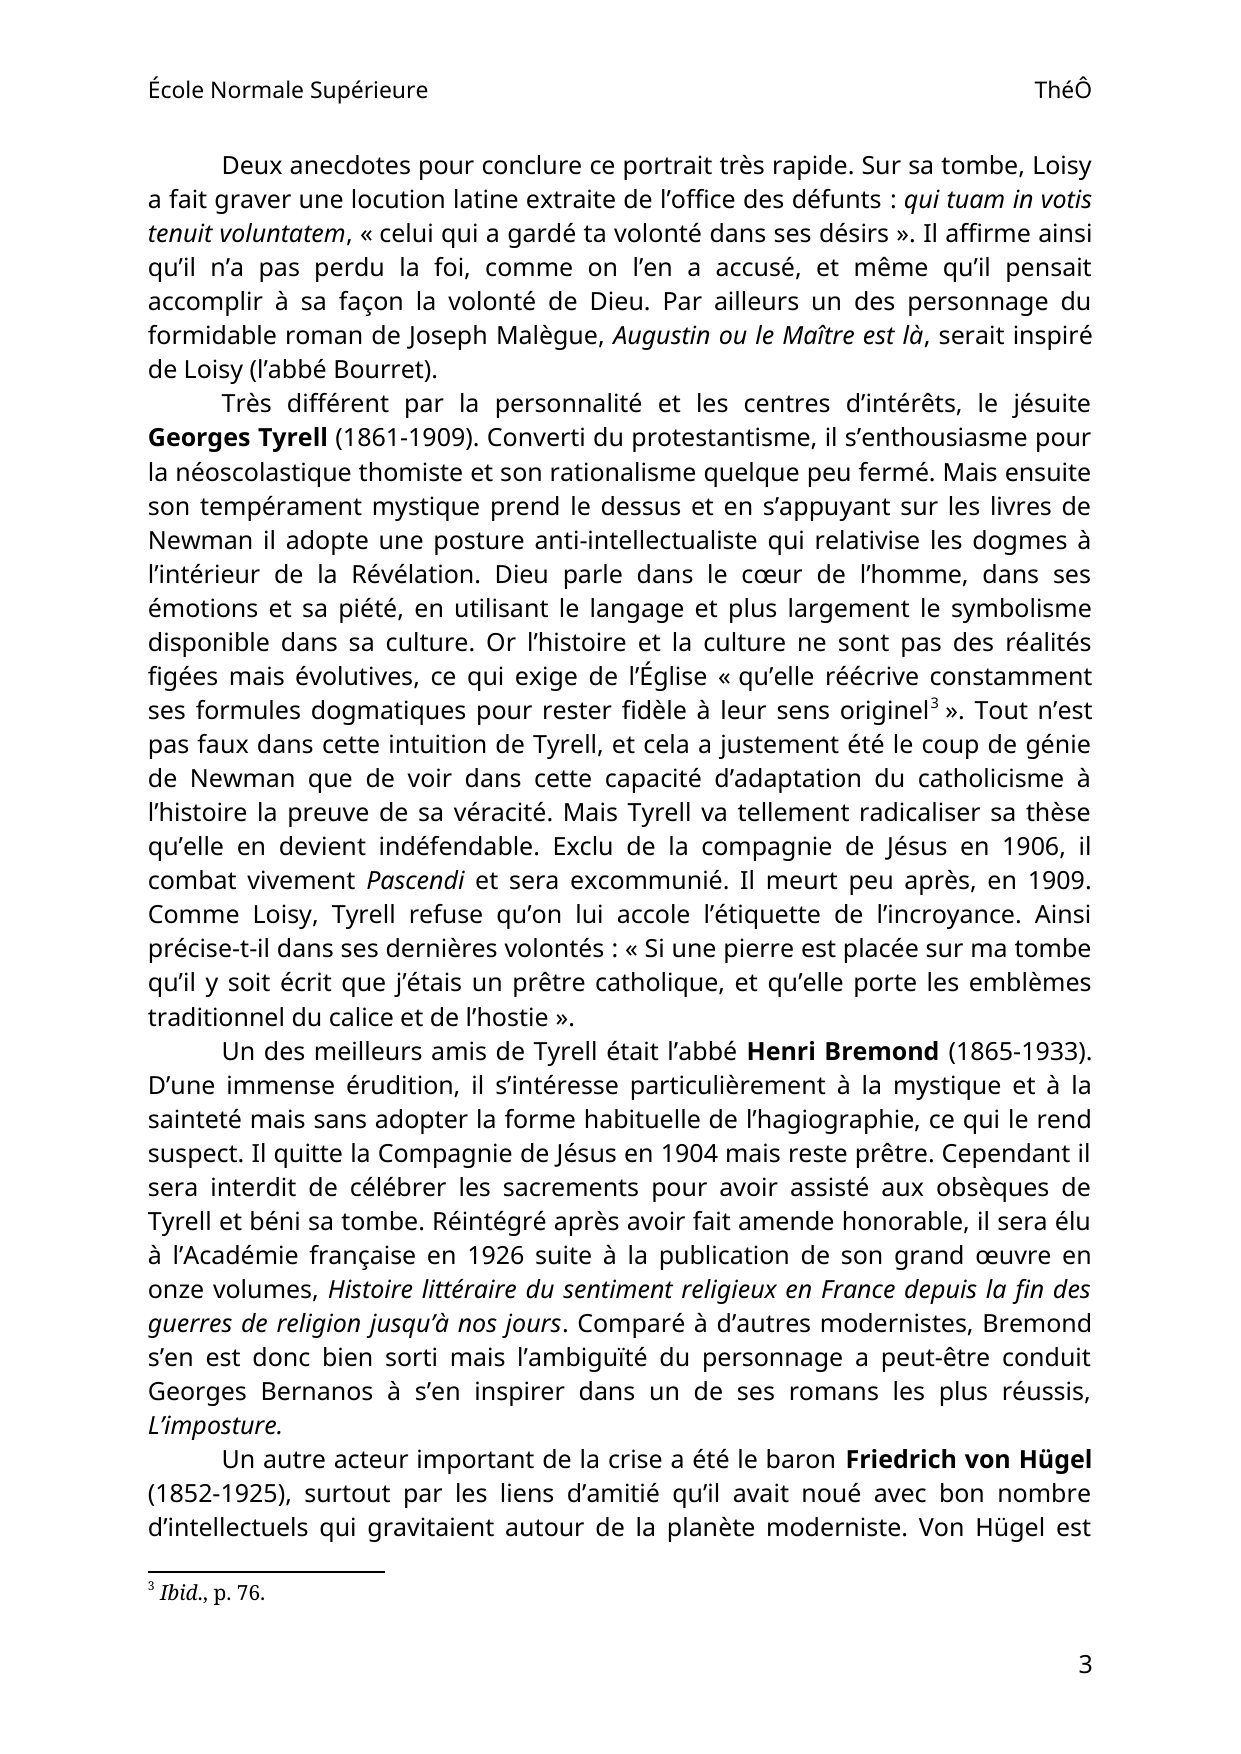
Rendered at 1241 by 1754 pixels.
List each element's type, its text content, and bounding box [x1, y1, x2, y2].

text Un des meilleurs amis de Tyrell était l’abbé Henri Bremond (1865-1933). D’une immense érudition, il s’intéresse particulièrement à la mystique et à la sainteté mais sans adopter la forme habituelle de l’hagiographie, ce qui le rend suspect. Il quitte la Compagnie de Jésus en 1904 mais reste prêtre. Cependant il sera interdit de célébrer les sacrements pour avoir assisté aux obsèques de Tyrell et béni sa tombe. Réintégré après avoir fait amende honorable, il sera élu à l’Académie française en 1926 suite à la publication de son grand œuvre en onze volumes, Histoire littéraire du sentiment religieux en France depuis la fin des guerres de religion jusqu’à nos jours. Comparé à d’autres modernistes, Bremond s’en est donc bien sorti mais l’ambiguïté du personnage a peut-être conduit Georges Bernanos à s’en inspirer dans un de ses romans les plus réussis, L’imposture. [148, 1033, 1093, 1442]
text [148, 1442, 1093, 1544]
text Deux anecdotes pour conclure ce portrait très rapide. Sur sa tombe, Loisy a fait graver une locution latine extraite de l’office des défunts : qui tuam in votis tenuit voluntatem, « celui qui a gardé ta volonté dans ses désirs ». Il affirme ainsi qu’il n’a pas perdu la foi, comme on l’en a accusé, et même qu’il pensait accomplir à sa façon la volonté de Dieu. Par ailleurs un des personnage du formidable roman de Joseph Malègue, Augustin ou le Maître est là, serait inspiré de Loisy (l’abbé Bourret). [148, 148, 1093, 386]
text Très différent par la personnalité et les centres d’intérêts, le jésuite Georges Tyrell (1861-1909). Converti du protestantisme, il s’enthousiasme pour la néoscolastique thomiste et son rationalisme quelque peu fermé. Mais ensuite son tempérament mystique prend le dessus et en s’appuyant sur les livres de Newman il adopte une posture anti-intellectualiste qui relativise les dogmes à l’intérieur de la Révélation. Dieu parle dans le cœur de l’homme, dans ses émotions et sa piété, en utilisant le langage et plus largement le symbolisme disponible dans sa culture. Or l’histoire et la culture ne sont pas des réalités figées mais évolutives, ce qui exige de l’Église « qu’elle réécrive constamment ses formules dogmatiques pour rester fidèle à leur sens originel ». Tout n’est pas faux dans cette intuition de Tyrell, et cela a justement été le coup de génie de Newman que de voir dans cette capacité d’adaptation du catholicisme à l’histoire la preuve de sa véracité. Mais Tyrell va tellement radicaliser sa thèse qu’elle en devient indéfendable. Exclu de la compagnie de Jésus en 1906, il combat vivement Pascendi et sera excommunié. Il meurt peu après, en 1909. Comme Loisy, Tyrell refuse qu’on lui accole l’étiquette de l’incroyance. Ainsi précise-t-il dans ses dernières volontés : « Si une pierre est placée sur ma tombe qu’il y soit écrit que j’étais un prêtre catholique, et qu’elle porte les emblèmes traditionnel du calice et de l’hostie ». [148, 386, 1093, 1033]
